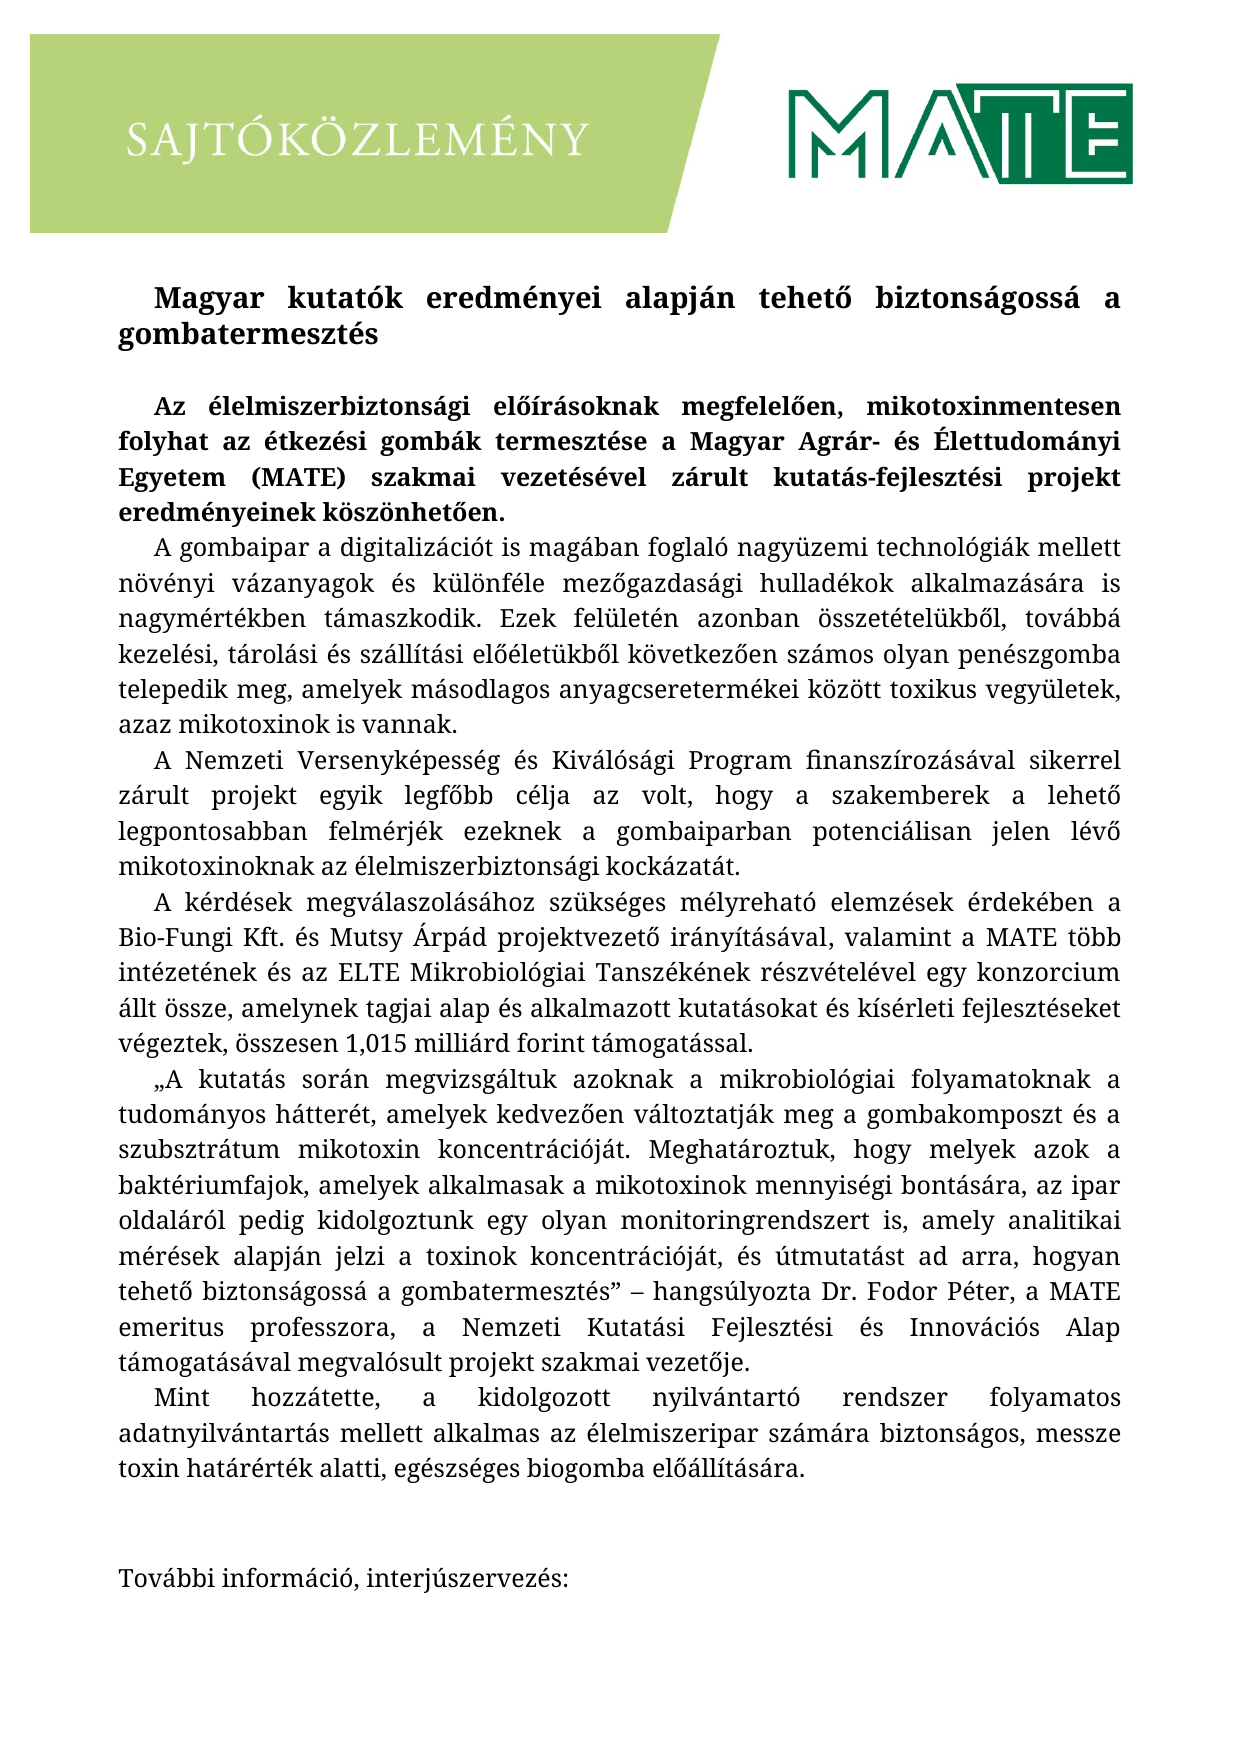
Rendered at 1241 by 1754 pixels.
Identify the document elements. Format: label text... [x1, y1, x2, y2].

text „A kutatás során megvizsgáltuk azoknak a mikrobiológiai folyamatoknak a tudományos hátterét, amelyek kedvezően változtatják meg a gombakomposzt és a szubsztrátum mikotoxin koncentrációját. Meghatároztuk, hogy melyek azok a baktériumfajok, amelyek alkalmasak a mikotoxinok mennyiségi bontására, az ipar oldaláról pedig kidolgoztunk egy olyan monitoringrendszert is, amely analitikai mérések alapján jelzi a toxinok koncentrációját, és útmutatást ad arra, hogyan tehető biztonságossá a gombatermesztés” – hangsúlyozta Dr. Fodor Péter, a MATE emeritus professzora, a Nemzeti Kutatási Fejlesztési és Innovációs Alap támogatásával megvalósult projekt szakmai vezetője. [118, 1060, 1122, 1378]
picture [29, 0, 1222, 267]
text Az élelmiszerbiztonsági előírásoknak megfelelően, mikotoxinmentesen folyhat az étkezési gombák termesztése a Magyar Agrár- és Élettudományi Egyetem (MATE) szakmai vezetésével zárult kutatás-fejlesztési projekt eredményeinek köszönhetően. [118, 387, 1122, 528]
text A kérdések megválaszolásához szükséges mélyreható elemzések érdekében a Bio-Fungi Kft. és Mutsy Árpád projektvezető irányításával, valamint a MATE több intézetének és az ELTE Mikrobiológiai Tanszékének részvételével egy konzorcium állt össze, amelynek tagjai alap és alkalmazott kutatásokat és kísérleti fejlesztéseket végeztek, összesen 1,015 milliárd forint támogatással. [118, 883, 1122, 1060]
text Magyar kutatók eredményei alapján tehető biztonságossá a gombatermesztés [118, 281, 1122, 351]
text Mint hozzátette, a kidolgozott nyilvántartó rendszer folyamatos adatnyilvántartás mellett alkalmas az élelmiszeripar számára biztonságos, messze toxin határérték alatti, egészséges biogomba előállítására. [118, 1378, 1122, 1485]
text A Nemzeti Versenyképesség és Kiválósági Program finanszírozásával sikerrel zárult projekt egyik legfőbb célja az volt, hogy a szakemberek a lehető legpontosabban felmérjék ezeknek a gombaiparban potenciálisan jelen lévő mikotoxinoknak az élelmiszerbiztonsági kockázatát. [118, 741, 1122, 883]
text További információ, interjúszervezés: [118, 1558, 1122, 1595]
text A gombaipar a digitalizációt is magában foglaló nagyüzemi technológiák mellett növényi vázanyagok és különféle mezőgazdasági hulladékok alkalmazására is nagymértékben támaszkodik. Ezek felületén azonban összetételükből, továbbá kezelési, tárolási és szállítási előéletükből következően számos olyan penészgomba telepedik meg, amelyek másodlagos anyagcseretermékei között toxikus vegyületek, azaz mikotoxinok is vannak. [118, 528, 1122, 741]
